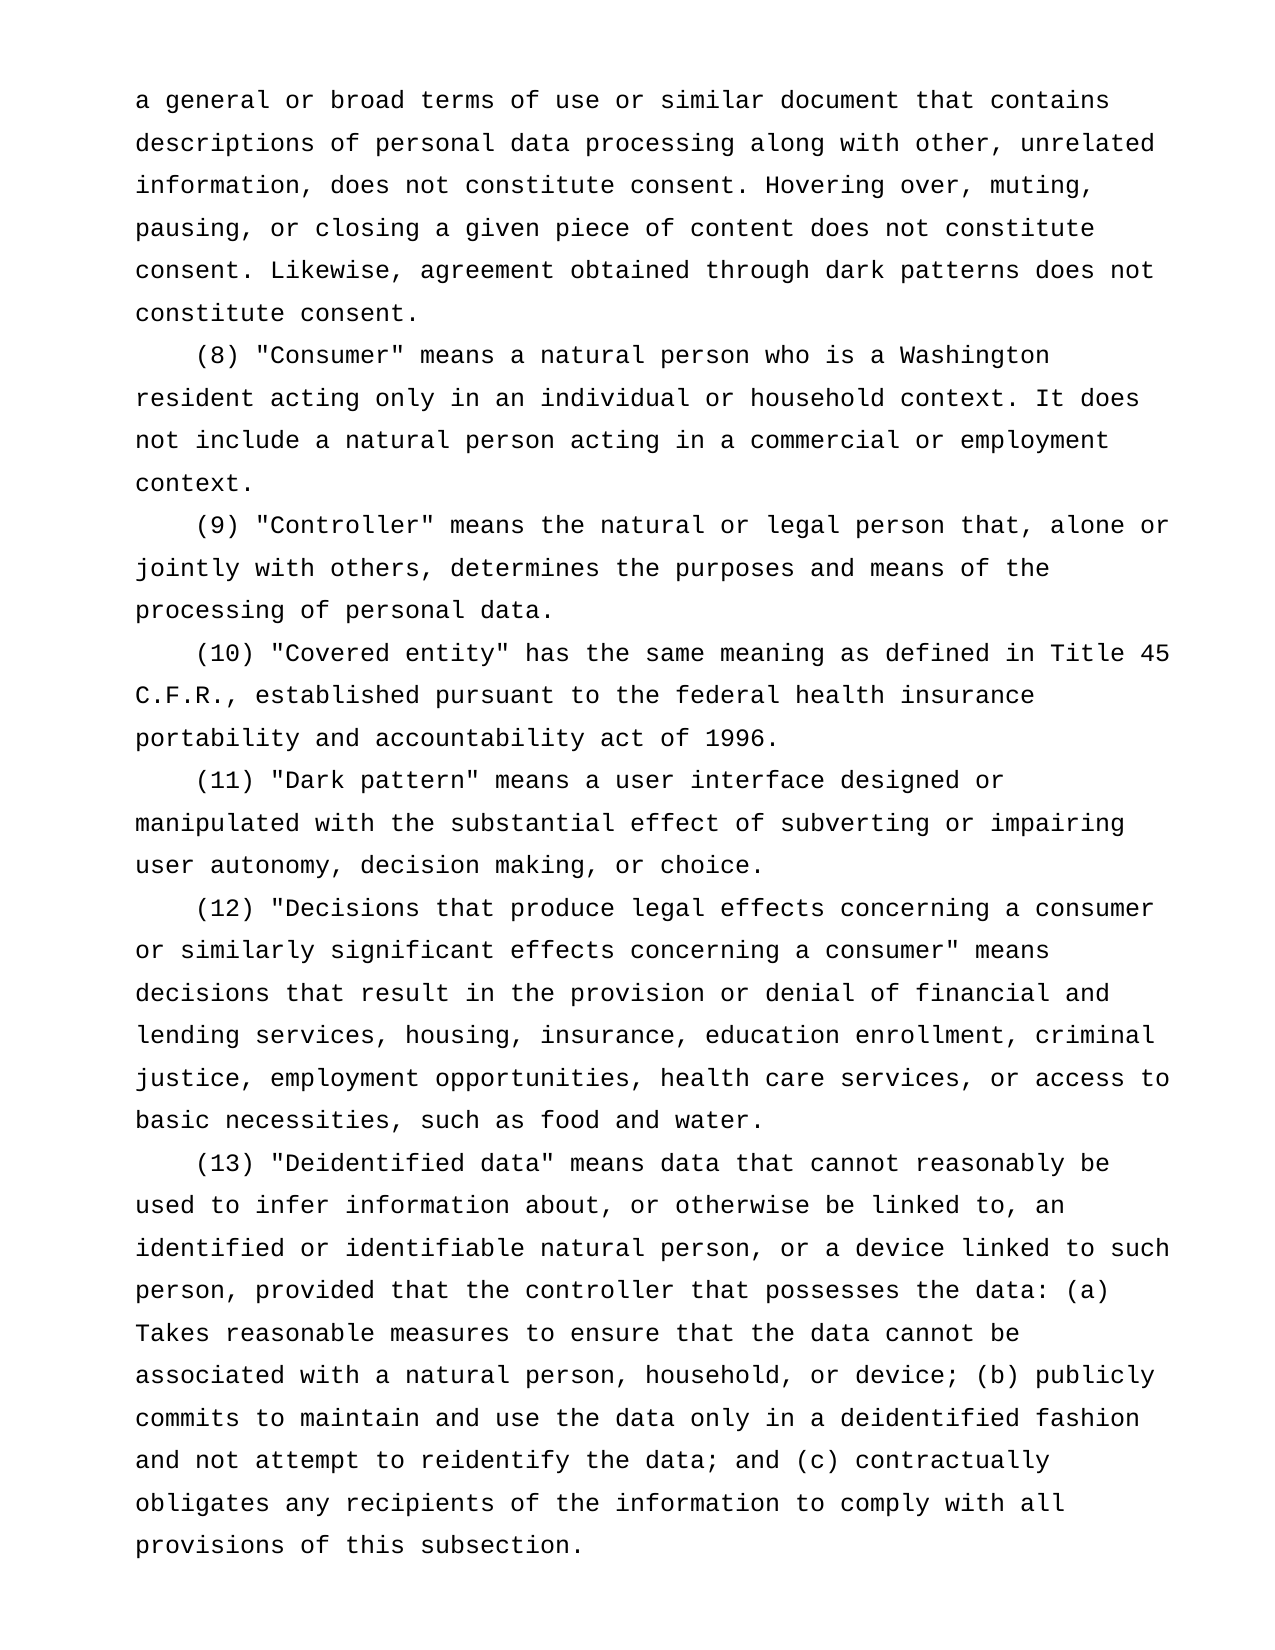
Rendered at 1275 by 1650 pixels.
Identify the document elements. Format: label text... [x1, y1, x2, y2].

text (10) "Covered entity" has the same meaning as defined in Title 45 C.F.R., established pursuant to the federal health insurance portability and accountability act of 1996. [135, 627, 1170, 755]
text (8) "Consumer" means a natural person who is a Washington resident acting only in an individual or household context. It does not include a natural person acting in a commercial or employment context. [135, 330, 1170, 500]
text (13) "Deidentified data" means data that cannot reasonably be used to infer information about, or otherwise be linked to, an identified or identifiable natural person, or a device linked to such person, provided that the controller that possesses the data: (a) Takes reasonable measures to ensure that the data cannot be associated with a natural person, household, or device; (b) publicly commits to maintain and use the data only in a deidentified fashion and not attempt to reidentify the data; and (c) contractually obligates any recipients of the information to comply with all provisions of this subsection. [135, 1137, 1170, 1562]
text (12) "Decisions that produce legal effects concerning a consumer or similarly significant effects concerning a consumer" means decisions that result in the provision or denial of financial and lending services, housing, insurance, education enrollment, criminal justice, employment opportunities, health care services, or access to basic necessities, such as food and water. [135, 882, 1170, 1137]
text (9) "Controller" means the natural or legal person that, alone or jointly with others, determines the purposes and means of the processing of personal data. [135, 500, 1170, 627]
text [135, 75, 1170, 330]
text (11) "Dark pattern" means a user interface designed or manipulated with the substantial effect of subverting or impairing user autonomy, decision making, or choice. [135, 755, 1170, 882]
